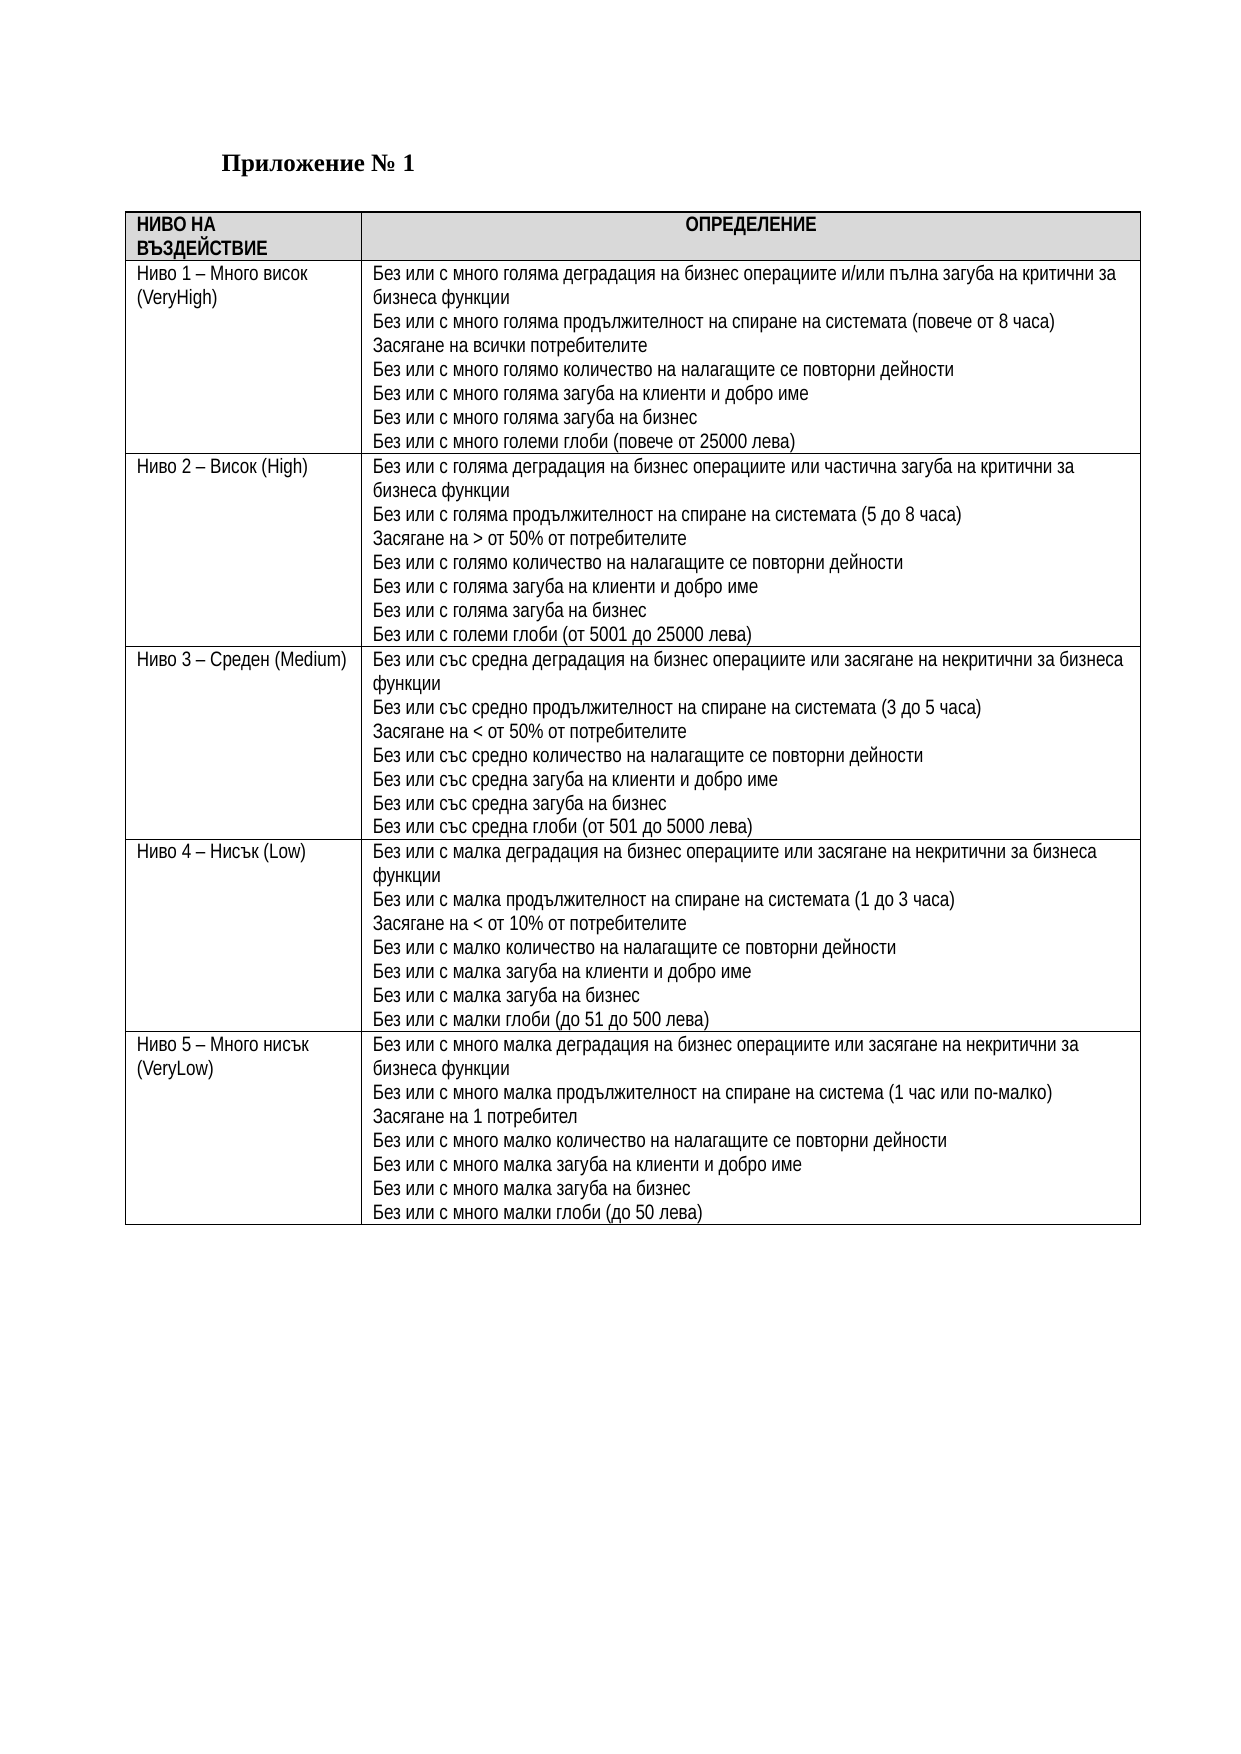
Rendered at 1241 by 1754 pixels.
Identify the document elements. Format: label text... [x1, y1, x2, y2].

table_cell Без или с голяма деградация на бизнес операциите или частична загуба на критични за бизнеса функции Без или с голяма продължителност на спиране на системата (5 до 8 часа) Засягане на > от 50% от потребителите Без или с голямо количество на налагащите се повторни дейности Без или с голяма загуба на клиенти и добро име Без или с голяма загуба на бизнес Без или с големи глоби (от 5001 до 25000 лева) [362, 454, 1140, 646]
table_cell Без или със средна деградация на бизнес операциите или засягане на некритични за бизнеса функции Без или със средно продължителност на спиране на системата (3 до 5 часа) Засягане на < от 50% от потребителите Без или със средно количество на налагащите се повторни дейности Без или със средна загуба на клиенти и добро име Без или със средна загуба на бизнес Без или със средна глоби (от 501 до 5000 лева) [362, 647, 1140, 838]
table_cell Ниво 4 – Нисък (Low) [126, 840, 361, 1031]
table_cell Без или с малка деградация на бизнес операциите или засягане на некритични за бизнеса функции Без или с малка продължителност на спиране на системата (1 до 3 часа) Засягане на < от 10% от потребителите Без или с малко количество на налагащите се повторни дейности Без или с малка загуба на клиенти и добро име Без или с малка загуба на бизнес Без или с малки глоби (до 51 до 500 лева) [362, 840, 1140, 1031]
table_cell Ниво 1 – Много висок (VeryHigh) [126, 261, 361, 453]
table_cell Без или с много голяма деградация на бизнес операциите и/или пълна загуба на критични за бизнеса функции Без или с много голяма продължителност на спиране на системата (повече от 8 часа) Засягане на всички потребителите Без или с много голямо количество на налагащите се повторни дейности Без или с много голяма загуба на клиенти и добро име Без или с много голяма загуба на бизнес Без или с много големи глоби (повече от 25000 лева) [362, 261, 1140, 453]
table_header НИВО НА ВЪЗДЕЙСТВИЕ [126, 213, 361, 260]
table_header ОПРЕДЕЛЕНИЕ [362, 213, 1140, 260]
table_cell Ниво 3 – Среден (Medium) [126, 647, 361, 838]
text Приложение № 1 [221, 148, 1093, 176]
table_cell Ниво 2 – Висок (High) [126, 454, 361, 646]
table_cell Ниво 5 – Много нисък (VeryLow) [126, 1032, 361, 1224]
table_cell Без или с много малка деградация на бизнес операциите или засягане на некритични за бизнеса функции Без или с много малка продължителност на спиране на система (1 час или по-малко) Засягане на 1 потребител Без или с много малко количество на налагащите се повторни дейности Без или с много малка загуба на клиенти и добро име Без или с много малка загуба на бизнес Без или с много малки глоби (до 50 лева) [362, 1032, 1140, 1224]
